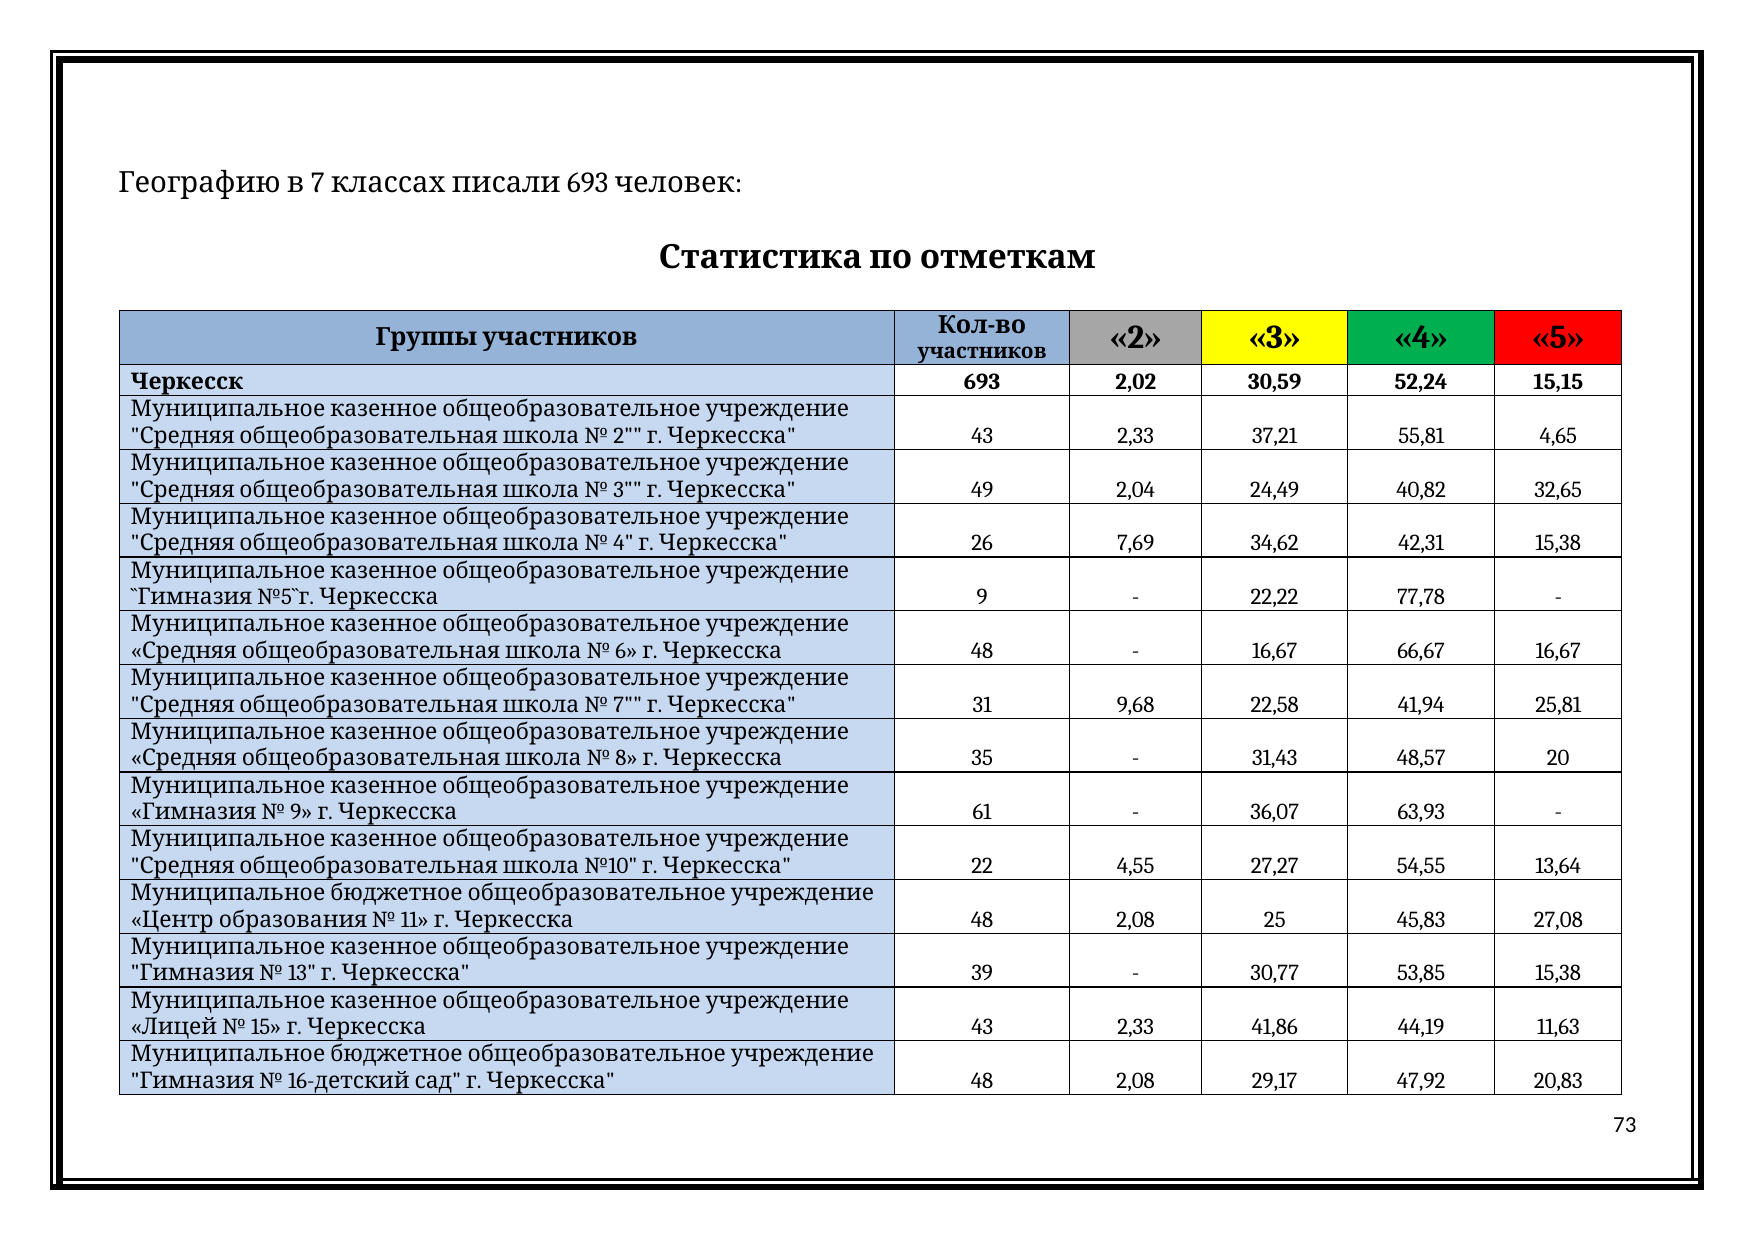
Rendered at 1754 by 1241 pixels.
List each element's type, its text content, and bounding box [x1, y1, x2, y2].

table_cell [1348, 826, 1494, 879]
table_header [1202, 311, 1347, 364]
text Географию в 7 классах писали 693 человек: [118, 166, 1636, 200]
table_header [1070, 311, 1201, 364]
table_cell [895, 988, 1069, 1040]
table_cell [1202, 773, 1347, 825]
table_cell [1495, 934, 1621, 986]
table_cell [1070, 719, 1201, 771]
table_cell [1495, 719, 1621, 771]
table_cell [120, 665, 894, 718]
text Статистика по отметкам [118, 238, 1636, 277]
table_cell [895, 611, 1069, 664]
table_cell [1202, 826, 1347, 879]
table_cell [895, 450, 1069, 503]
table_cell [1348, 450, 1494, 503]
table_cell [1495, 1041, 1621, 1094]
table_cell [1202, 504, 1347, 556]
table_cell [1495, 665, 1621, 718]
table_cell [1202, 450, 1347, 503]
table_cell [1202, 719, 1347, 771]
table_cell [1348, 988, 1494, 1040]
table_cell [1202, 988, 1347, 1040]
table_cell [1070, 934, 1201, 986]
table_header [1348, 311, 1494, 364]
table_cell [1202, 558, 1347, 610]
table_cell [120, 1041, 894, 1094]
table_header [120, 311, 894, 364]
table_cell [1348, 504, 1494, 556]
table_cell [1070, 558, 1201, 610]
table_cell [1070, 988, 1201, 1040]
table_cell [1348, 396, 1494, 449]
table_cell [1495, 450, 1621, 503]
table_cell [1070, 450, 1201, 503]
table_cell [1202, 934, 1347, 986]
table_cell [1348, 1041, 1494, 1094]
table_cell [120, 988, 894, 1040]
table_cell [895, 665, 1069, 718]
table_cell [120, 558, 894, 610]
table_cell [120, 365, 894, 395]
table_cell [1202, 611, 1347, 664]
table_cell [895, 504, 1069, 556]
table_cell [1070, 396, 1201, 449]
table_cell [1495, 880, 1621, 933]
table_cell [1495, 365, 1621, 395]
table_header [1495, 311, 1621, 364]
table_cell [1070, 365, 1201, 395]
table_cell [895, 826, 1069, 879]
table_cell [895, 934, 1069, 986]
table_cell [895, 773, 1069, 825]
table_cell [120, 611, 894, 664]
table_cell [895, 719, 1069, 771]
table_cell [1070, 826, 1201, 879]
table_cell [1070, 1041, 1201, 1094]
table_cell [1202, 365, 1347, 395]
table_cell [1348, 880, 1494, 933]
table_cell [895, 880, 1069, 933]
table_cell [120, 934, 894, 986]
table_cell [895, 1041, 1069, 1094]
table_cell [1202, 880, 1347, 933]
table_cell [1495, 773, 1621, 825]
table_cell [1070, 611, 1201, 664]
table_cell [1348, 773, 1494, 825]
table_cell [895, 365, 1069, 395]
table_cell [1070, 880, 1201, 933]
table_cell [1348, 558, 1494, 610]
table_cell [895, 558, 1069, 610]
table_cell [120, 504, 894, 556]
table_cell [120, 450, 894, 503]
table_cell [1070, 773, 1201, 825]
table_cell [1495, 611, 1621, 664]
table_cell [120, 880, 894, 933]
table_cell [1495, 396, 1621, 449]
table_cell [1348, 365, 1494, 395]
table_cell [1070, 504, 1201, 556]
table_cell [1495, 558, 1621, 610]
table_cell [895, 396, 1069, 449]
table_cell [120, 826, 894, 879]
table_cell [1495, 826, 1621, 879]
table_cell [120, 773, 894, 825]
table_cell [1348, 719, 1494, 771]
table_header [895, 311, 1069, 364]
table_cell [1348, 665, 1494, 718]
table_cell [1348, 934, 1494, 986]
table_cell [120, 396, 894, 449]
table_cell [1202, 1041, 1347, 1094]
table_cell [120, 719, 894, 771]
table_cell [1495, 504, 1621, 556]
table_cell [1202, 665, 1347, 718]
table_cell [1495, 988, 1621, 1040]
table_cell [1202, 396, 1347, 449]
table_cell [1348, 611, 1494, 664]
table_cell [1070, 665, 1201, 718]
